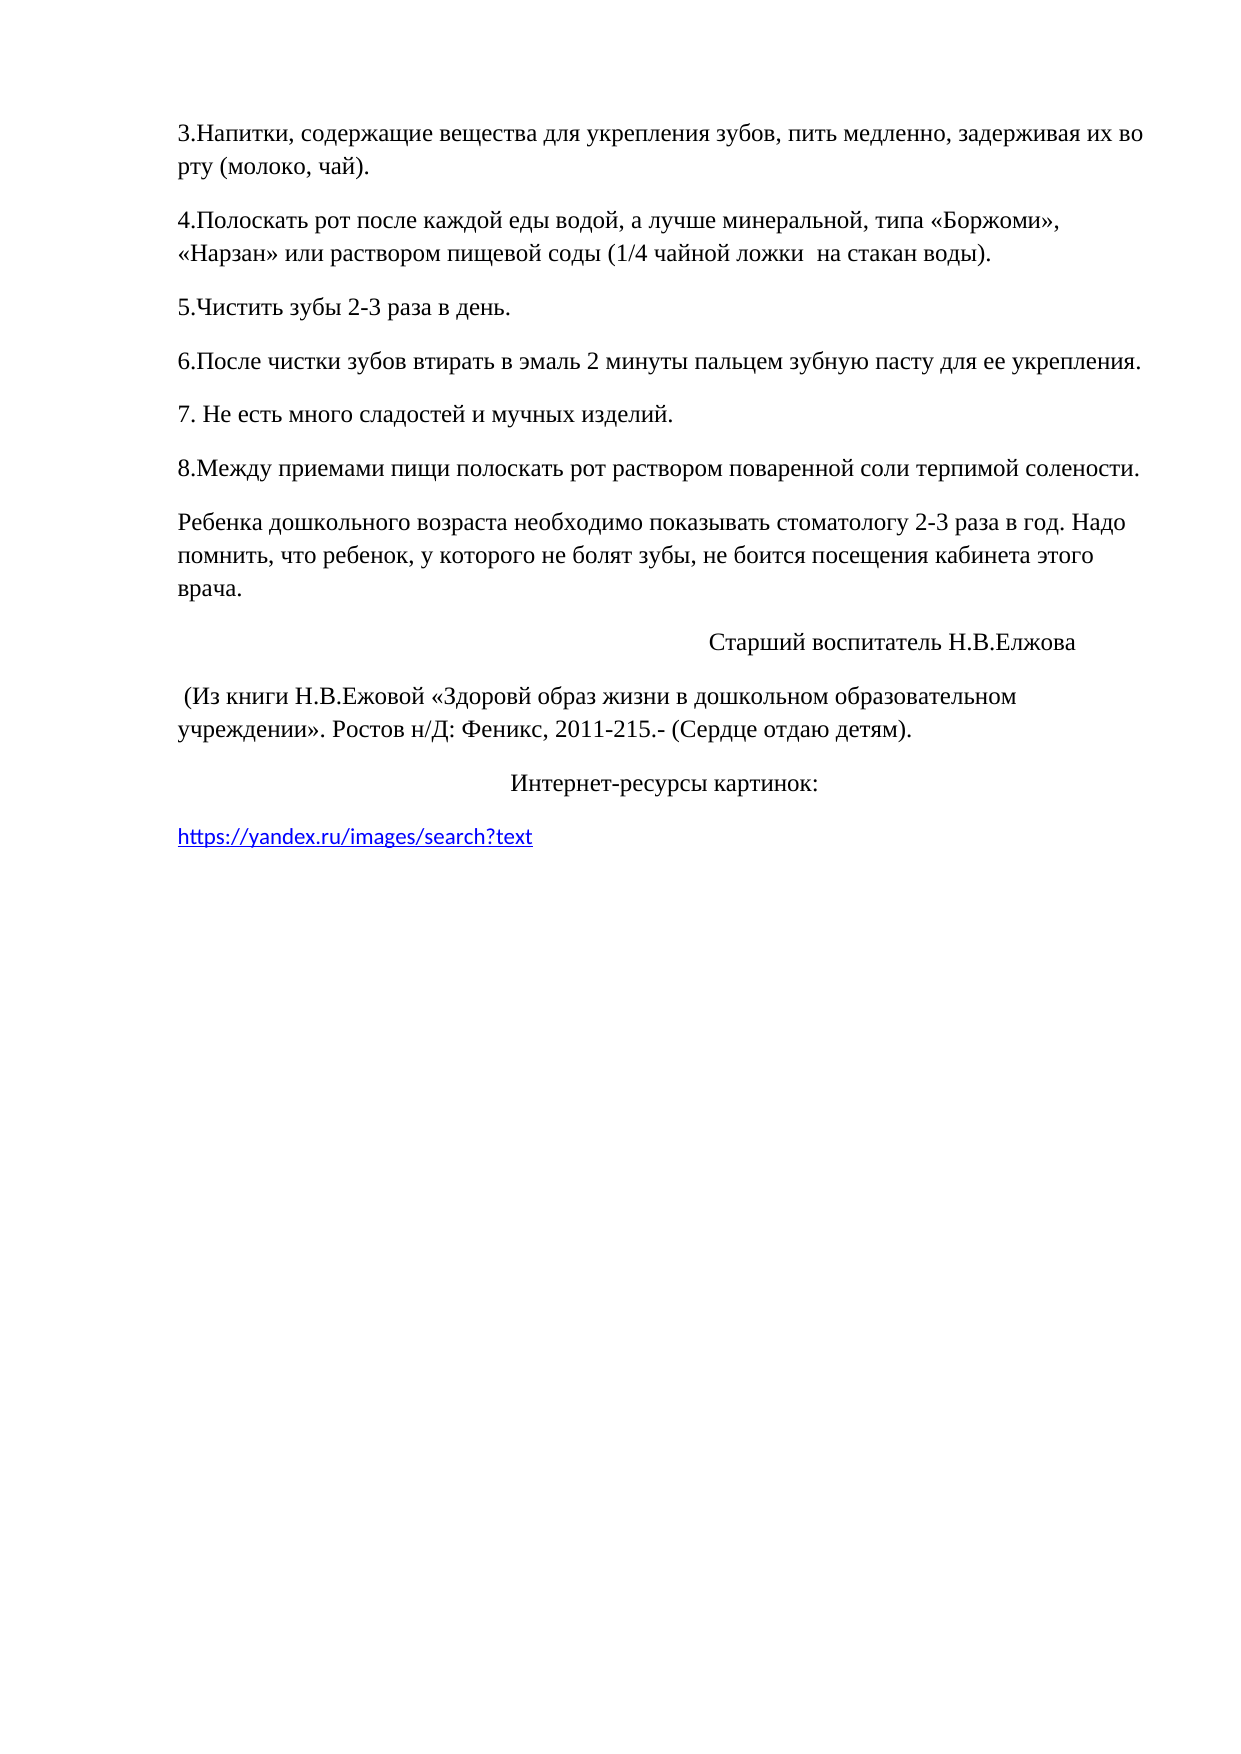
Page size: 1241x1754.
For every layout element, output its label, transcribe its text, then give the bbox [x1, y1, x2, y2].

text 4.Полоскать рот после каждой еды водой, а лучше минеральной, типа «Боржоми», «Нарзан» или раствором пищевой соды (1/4 чайной ложки на стакан воды). [177, 205, 1152, 267]
text (Из книги Н.В.Ежовой «Здоровй образ жизни в дошкольном образовательном учреждении». Ростов н/Д: Феникс, 2011-215.- (Сердце отдаю детям). [177, 681, 1152, 743]
text 3.Напитки, содержащие вещества для укрепления зубов, пить медленно, задерживая их во рту (молоко, чай). [177, 118, 1152, 180]
text 8.Между приемами пищи полоскать рот раствором поваренной соли терпимой солености. [177, 453, 1152, 482]
text Старший воспитатель Н.В.Елжова [177, 627, 1152, 656]
text Ребенка дошкольного возраста необходимо показывать стоматологу 2-3 раза в год. Надо помнить, что ребенок, у которого не болят зубы, не боится посещения кабинета этого врача. [177, 507, 1152, 602]
text 6.После чистки зубов втирать в эмаль 2 минуты пальцем зубную пасту для ее укрепления. [177, 346, 1152, 374]
text https://yandex.ru/images/search?text [177, 822, 1152, 850]
text 7. Не есть много сладостей и мучных изделий. [177, 399, 1152, 428]
text 5.Чистить зубы 2-3 раза в день. [177, 292, 1152, 321]
text Интернет-ресурсы картинок: [177, 768, 1152, 797]
